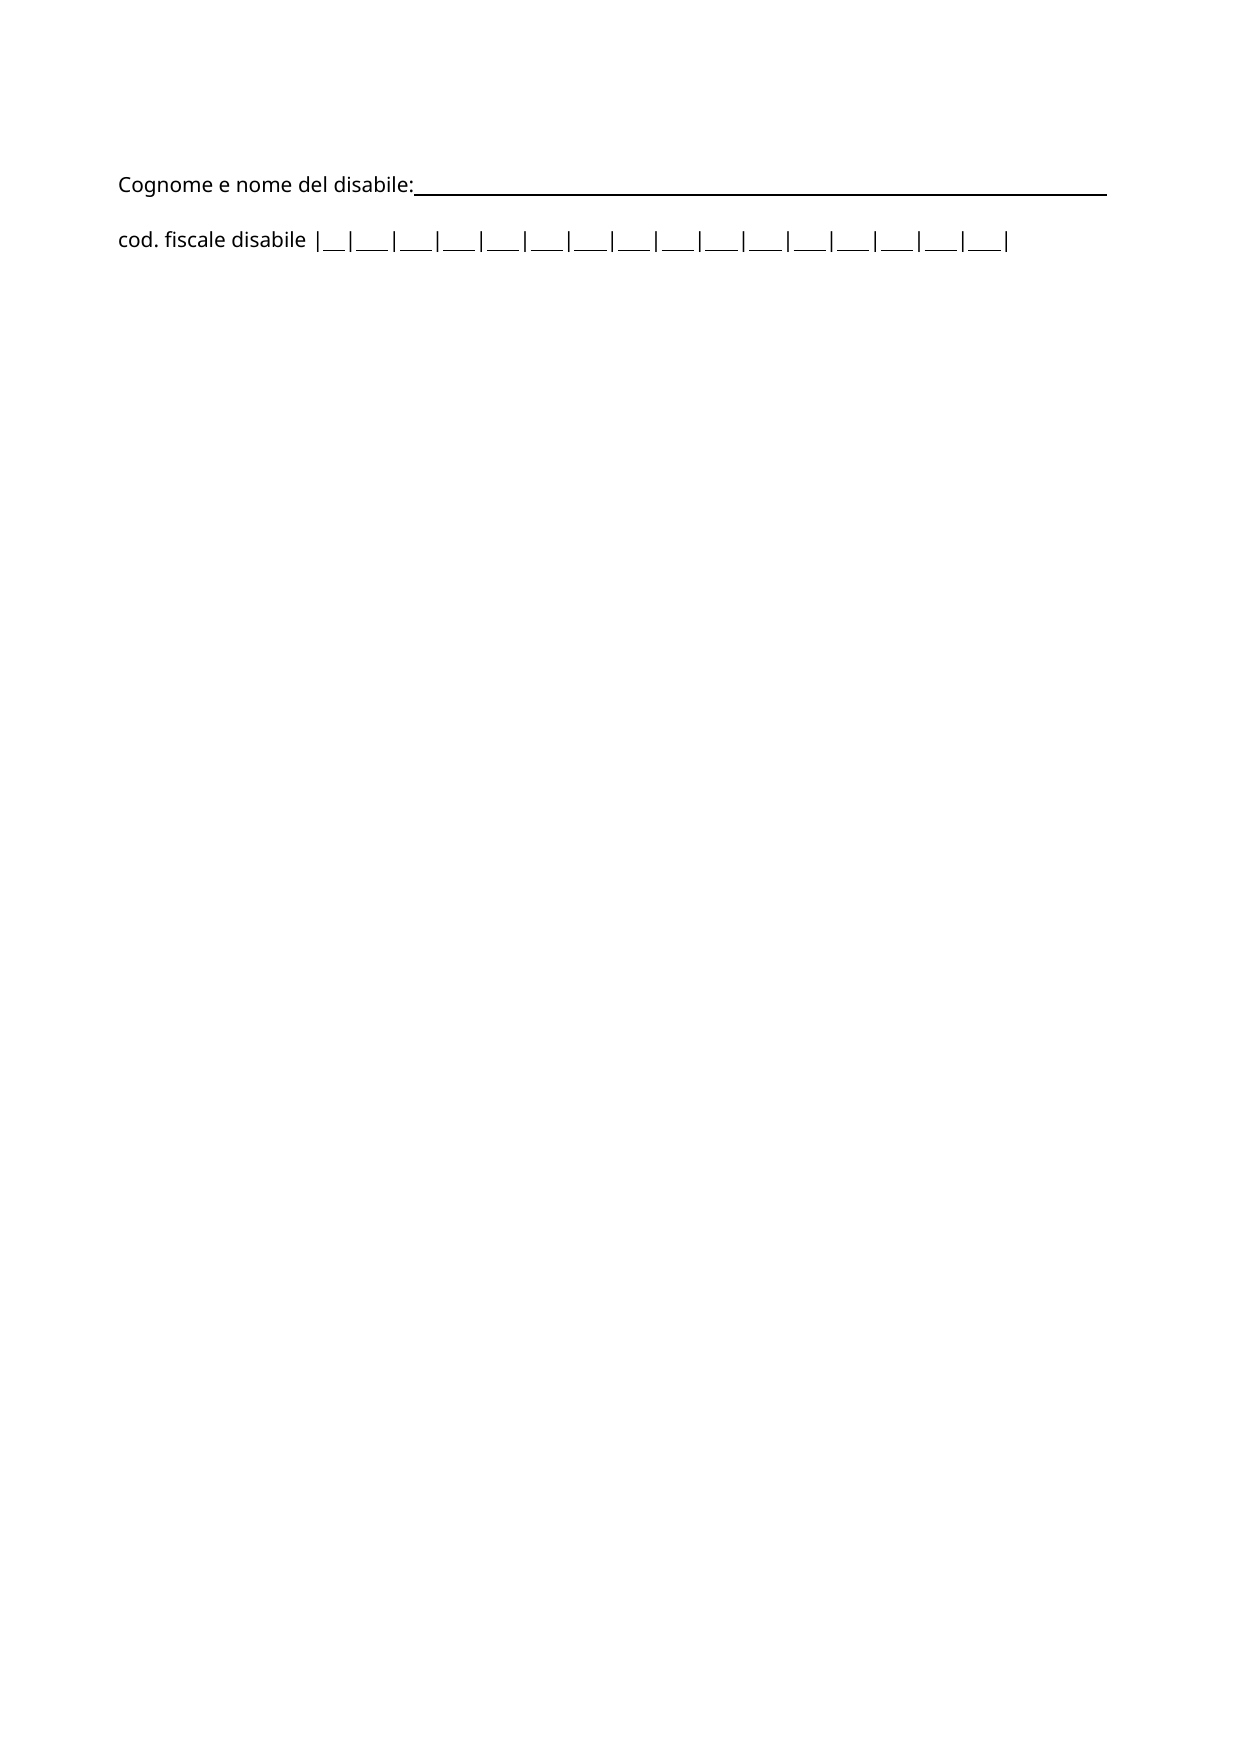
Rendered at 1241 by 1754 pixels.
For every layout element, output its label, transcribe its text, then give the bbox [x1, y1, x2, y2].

text cod. fiscale disabile | | | | | | | | | | | | | | | | | [118, 226, 1144, 254]
text Cognome e nome del disabile: [118, 170, 1144, 199]
